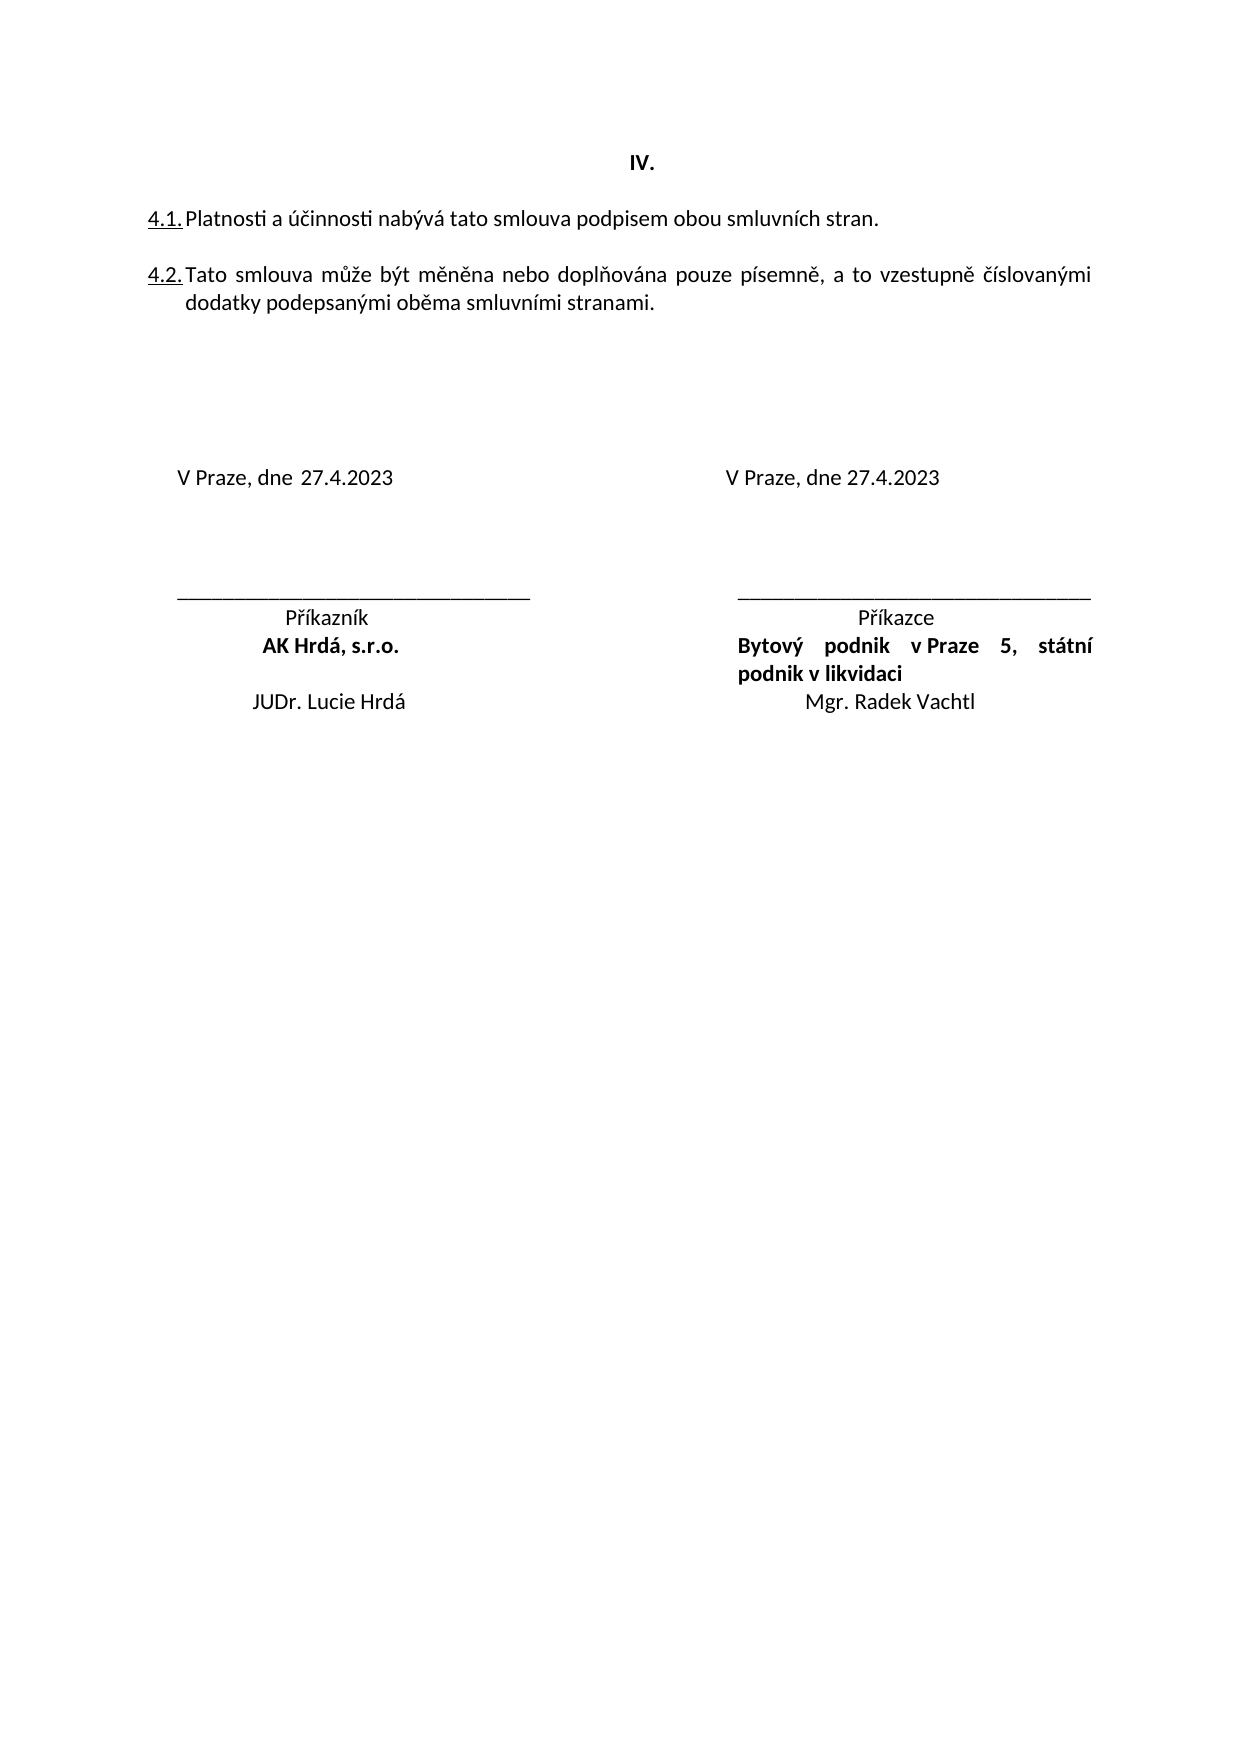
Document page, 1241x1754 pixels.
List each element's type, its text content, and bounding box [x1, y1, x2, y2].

list Tato smlouva může být měněna nebo doplňována pouze písemně, a to vzestupně číslovanými dodatky podepsanými oběma smluvními stranami. [148, 260, 1093, 316]
text AK Hrdá, s.r.o. Bytový podnik v Praze 5, státní podnik v likvidaci [221, 631, 1093, 687]
list Platnosti a účinnosti nabývá tato smlouva podpisem obou smluvních stran. [148, 204, 1093, 232]
text _______________________________ _______________________________ [177, 575, 1093, 603]
text IV. [192, 148, 1093, 176]
text V Praze, dne 27.4.2023 V Praze, dne 27.4.2023 [177, 463, 1093, 491]
text Příkazník Příkazce [177, 603, 1093, 631]
text JUDr. Lucie Hrdá Mgr. Radek Vachtl [221, 687, 1093, 716]
